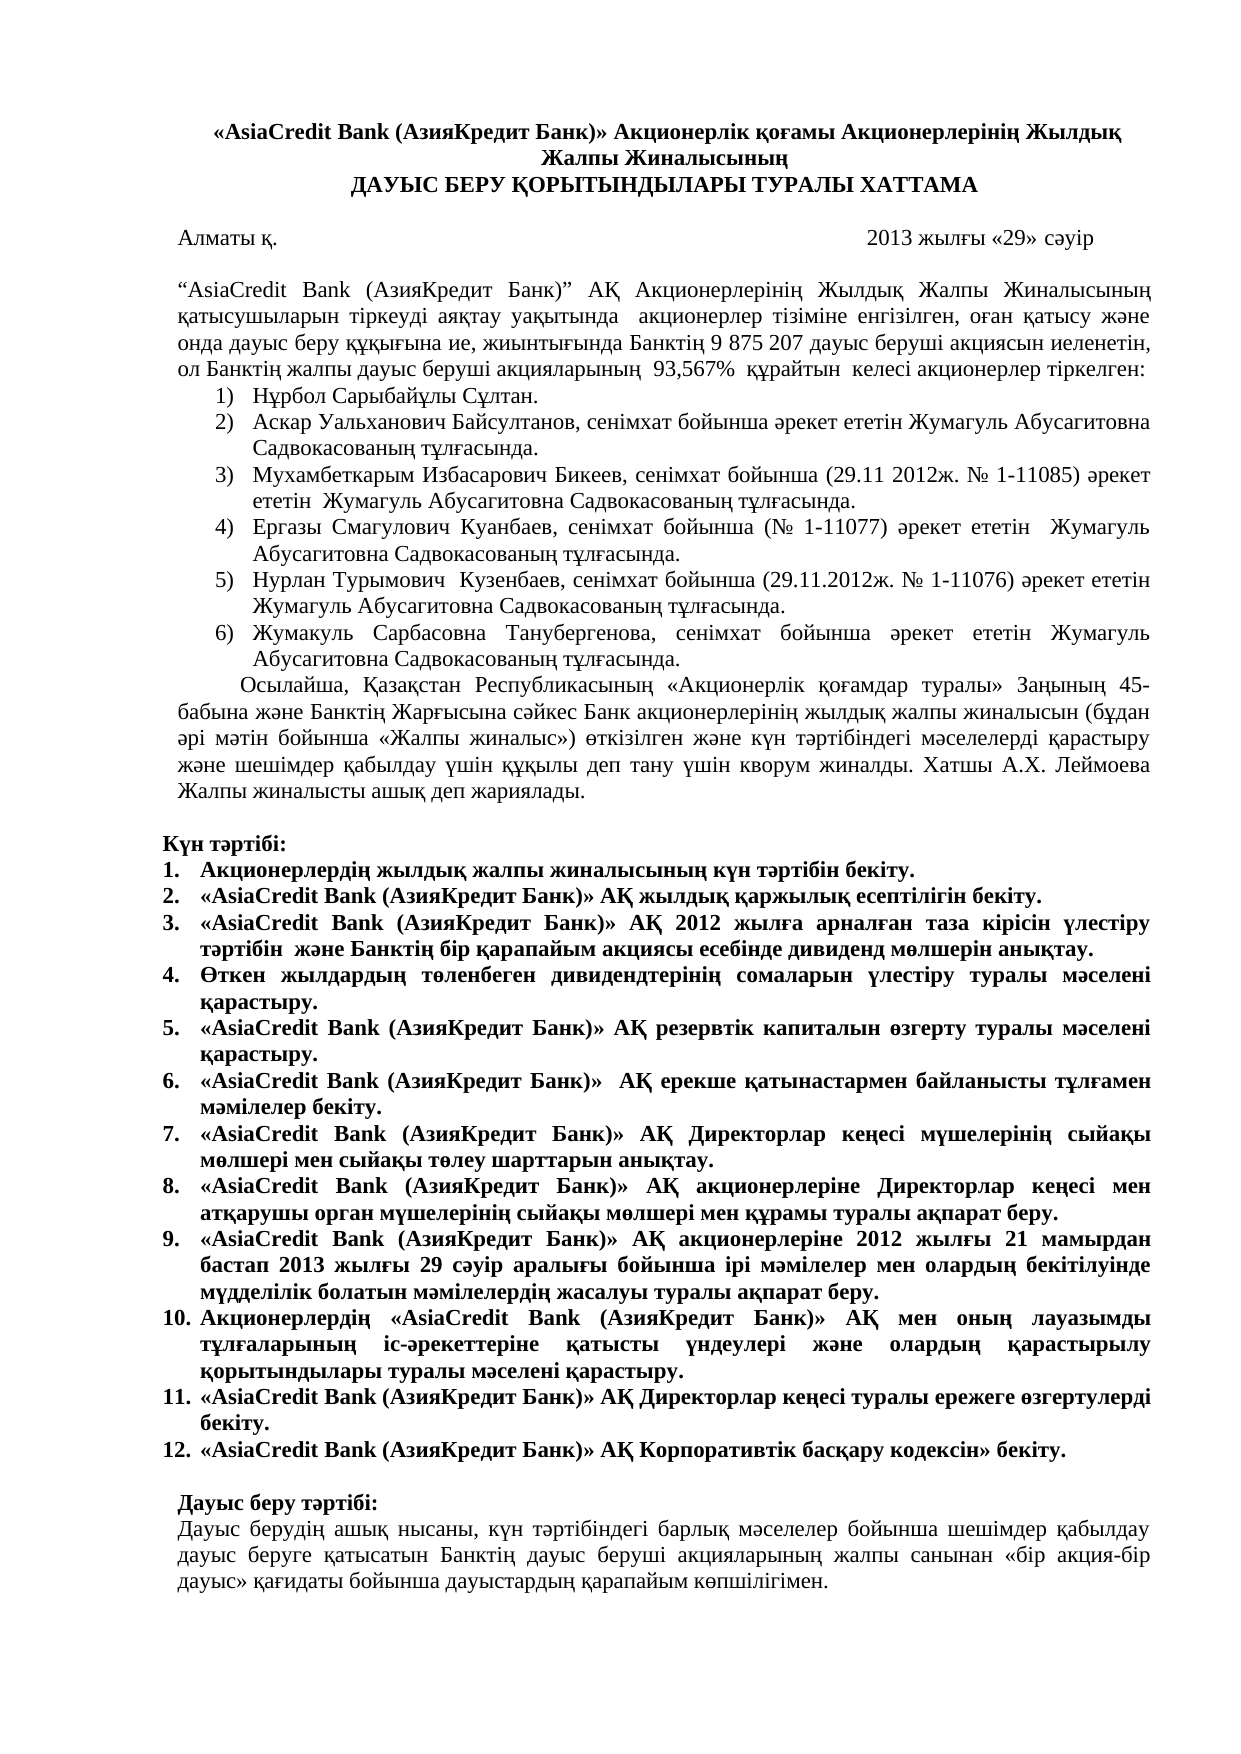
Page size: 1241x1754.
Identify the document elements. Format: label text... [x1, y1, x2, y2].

text «AsiaCredit Bank (АзияКредит Банк)» Акционерлік қоғамы Акционерлерінің Жылдық Жалпы Жиналысының [177, 118, 1152, 171]
title Осылайша, Қазақстан Республикасының «Акционерлік қоғамдар туралы» Заңының 45-бабына және Банктің Жарғысына сәйкес Банк акционерлерінің жылдық жалпы жиналысын (бұдан әрі мәтін бойынша «Жалпы жиналыс») өткізілген және күн тәртібіндегі мәселелерді қарастыру және шешімдер қабылдау үшін құқылы деп тану үшін кворум жиналды. Хатшы А.Х. Леймоева Жалпы жиналысты ашық деп жариялады. [177, 672, 1152, 803]
title Ергазы Смагулович Куанбаев, сенімхат бойынша (№ 1-11077) әрекет ететін Жумагуль Абусагитовна Садвокасованың тұлғасында. [215, 513, 1152, 566]
title Аскар Уальханович Байсултанов, сенімхат бойынша әрекет ететін Жумагуль Абусагитовна Садвокасованың тұлғасында. [215, 408, 1152, 461]
list Өткен жылдардың төленбеген дивидендтерінің сомаларын үлестіру туралы мәселені қарастыру. [162, 961, 1152, 1014]
text Алматы қ. 2013 жылғы «29» сәуір [177, 223, 1152, 250]
text Дауыс берудің ашық нысаны, күн тәртібіндегі барлық мәселелер бойынша шешімдер қабылдау дауыс беруге қатысатын Банктің дауыс беруші акцияларының жалпы санынан «бір акция-бір дауыс» қағидаты бойынша дауыстардың қарапайым көпшілігімен. [177, 1515, 1152, 1594]
list «AsiaCredit Bank (АзияКредит Банк)» АҚ Корпоративтік басқару кодексін» бекіту. [162, 1436, 1152, 1462]
list Акционерлердің «AsiaCredit Bank (АзияКредит Банк)» АҚ мен оның лауазымды тұлғаларының іс-әрекеттеріне қатысты үндеулері және олардың қарастырылу қорытындылары туралы мәселені қарастыру. [162, 1304, 1152, 1383]
title Мухамбеткарым Избасарович Бикеев, сенімхат бойынша (29.11 2012ж. № 1-11085) әрекет ететін Жумагуль Абусагитовна Садвокасованың тұлғасында. [215, 461, 1152, 513]
text ДАУЫС БЕРУ ҚОРЫТЫНДЫЛАРЫ ТУРАЛЫ ХАТТАМА [177, 171, 1152, 197]
title Нурлан Турымович Кузенбаев, сенімхат бойынша (29.11.2012ж. № 1-11076) әрекет ететін Жумагуль Абусагитовна Садвокасованың тұлғасында. [215, 566, 1152, 619]
list «AsiaCredit Bank (АзияКредит Банк)» АҚ ерекше қатынастармен байланысты тұлғамен мәмілелер бекіту. [162, 1067, 1152, 1119]
title “AsiaCredit Bank (АзияКредит Банк)” АҚ Акционерлерінің Жылдық Жалпы Жиналысының қатысушыларын тіркеуді аяқтау уақытында акционерлер тізіміне енгізілген, оған қатысу және онда дауыс беру құқығына ие, жиынтығында Банктің 9 875 207 дауыс беруші акциясын иеленетін, ол Банктің жалпы дауыс беруші акцияларының 93,567% құрайтын келесі акционерлер тіркелген: [177, 276, 1152, 382]
list «AsiaCredit Bank (АзияКредит Банк)» АҚ резервтік капиталын өзгерту туралы мәселені қарастыру. [162, 1014, 1152, 1067]
list «AsiaCredit Bank (АзияКредит Банк)» АҚ акционерлеріне Директорлар кеңесі мен атқарушы орган мүшелерінің сыйақы мөлшері мен құрамы туралы ақпарат беру. [162, 1172, 1152, 1225]
title Жумакуль Сарбасовна Танубергенова, сенімхат бойынша әрекет ететін Жумагуль Абусагитовна Садвокасованың тұлғасында. [215, 619, 1152, 672]
list «AsiaCredit Bank (АзияКредит Банк)» АҚ акционерлеріне 2012 жылғы 21 мамырдан бастап 2013 жылғы 29 сәуір аралығы бойынша ірі мәмілелер мен олардың бекітілуінде мүдделілік болатын мәмілелердің жасалуы туралы ақпарат беру. [162, 1225, 1152, 1304]
list «AsiaCredit Bank (АзияКредит Банк)» АҚ жылдық қаржылық есептілігін бекіту. [162, 882, 1152, 909]
title Дауыс беру тәртібі: [177, 1488, 1152, 1515]
title Нұрбол Сарыбайұлы Сұлтан. [215, 382, 1152, 408]
list «AsiaCredit Bank (АзияКредит Банк)» АҚ Директорлар кеңесі мүшелерінің сыйақы мөлшері мен сыйақы төлеу шарттарын анықтау. [162, 1119, 1152, 1172]
list Акционерлердің жылдық жалпы жиналысының күн тәртібін бекіту. [162, 856, 1152, 882]
list «AsiaCredit Bank (АзияКредит Банк)» АҚ 2012 жылға арналған таза кірісін үлестіру тәртібін және Банктің бір қарапайым акциясы есебінде дивиденд мөлшерін анықтау. [162, 909, 1152, 961]
title Күн тәртібі: [162, 830, 1152, 856]
list «AsiaCredit Bank (АзияКредит Банк)» АҚ Директорлар кеңесі туралы ережеге өзгертулерді бекіту. [162, 1383, 1152, 1436]
